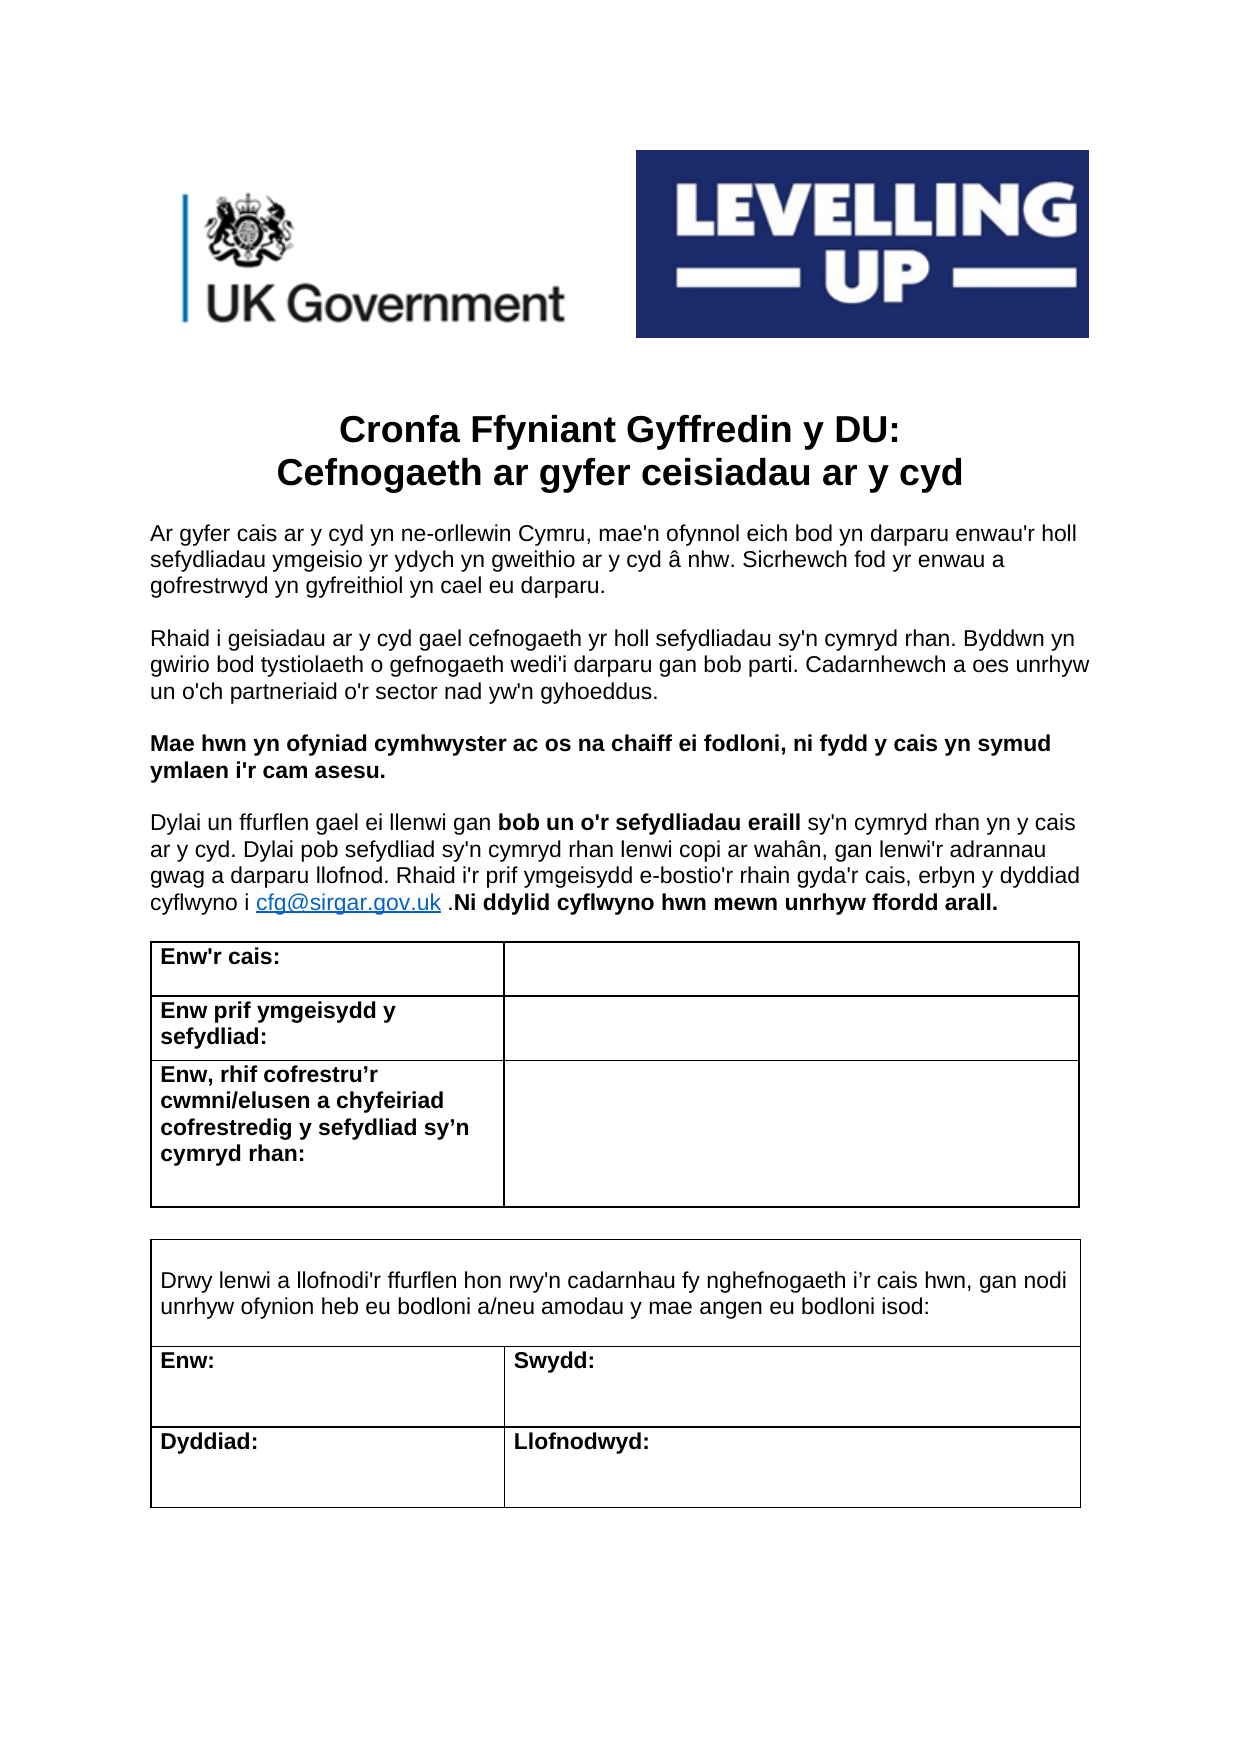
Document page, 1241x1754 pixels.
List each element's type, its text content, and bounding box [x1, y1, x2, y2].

text Dylai un ffurflen gael ei llenwi gan bob un o'r sefydliadau eraill sy'n cymryd rhan yn y cais ar y cyd. Dylai pob sefydliad sy'n cymryd rhan lenwi copi ar wahân, gan lenwi'r adrannau gwag a darparu llofnod. Rhaid i'r prif ymgeisydd e-bostio'r rhain gyda'r cais, erbyn y dyddiad cyflwyno i cfg@sirgar.gov.uk .Ni ddylid cyflwyno hwn mewn unrhyw ffordd arall. [150, 809, 1090, 915]
table_header [625, 150, 1089, 378]
table_header Drwy lenwi a llofnodi'r ffurflen hon rwy'n cadarnhau fy nghefnogaeth i’r cais hwn, gan nodi unrhyw ofynion heb eu bodloni a/neu amodau y mae angen eu bodloni isod: [152, 1240, 1080, 1346]
table_cell Llofnodwyd: [505, 1428, 1080, 1507]
table_cell Enw: [152, 1347, 504, 1426]
text Cronfa Ffyniant Gyffredin y DU: [150, 407, 1090, 450]
picture [636, 150, 1089, 338]
text Cefnogaeth ar gyfer ceisiadau ar y cyd [150, 450, 1090, 493]
table_cell [505, 1061, 1078, 1206]
table_cell [505, 997, 1078, 1059]
text Mae hwn yn ofyniad cymhwyster ac os na chaiff ei fodloni, ni fydd y cais yn symud ymlaen i'r cam asesu. [150, 730, 1090, 783]
table_cell Dyddiad: [152, 1428, 504, 1507]
picture [161, 150, 625, 354]
text Ar gyfer cais ar y cyd yn ne-orllewin Cymru, mae'n ofynnol eich bod yn darparu enwau'r holl sefydliadau ymgeisio yr ydych yn gweithio ar y cyd â nhw. Sicrhewch fod yr enwau a gofrestrwyd yn gyfreithiol yn cael eu darparu. [150, 519, 1090, 598]
table_cell Swydd: [505, 1347, 1080, 1426]
text Rhaid i geisiadau ar y cyd gael cefnogaeth yr holl sefydliadau sy'n cymryd rhan. Byddwn yn gwirio bod tystiolaeth o gefnogaeth wedi'i darparu gan bob parti. Cadarnhewch a oes unrhyw un o'ch partneriaid o'r sector nad yw'n gyhoeddus. [150, 625, 1090, 704]
table_header [150, 150, 625, 378]
table_cell Enw prif ymgeisydd y sefydliad: [152, 997, 503, 1059]
table_cell Enw, rhif cofrestru’r cwmni/elusen a chyfeiriad cofrestredig y sefydliad sy’n cymryd rhan: [152, 1061, 503, 1206]
table_header Enw'r cais: [152, 943, 503, 995]
table_header [505, 943, 1078, 995]
